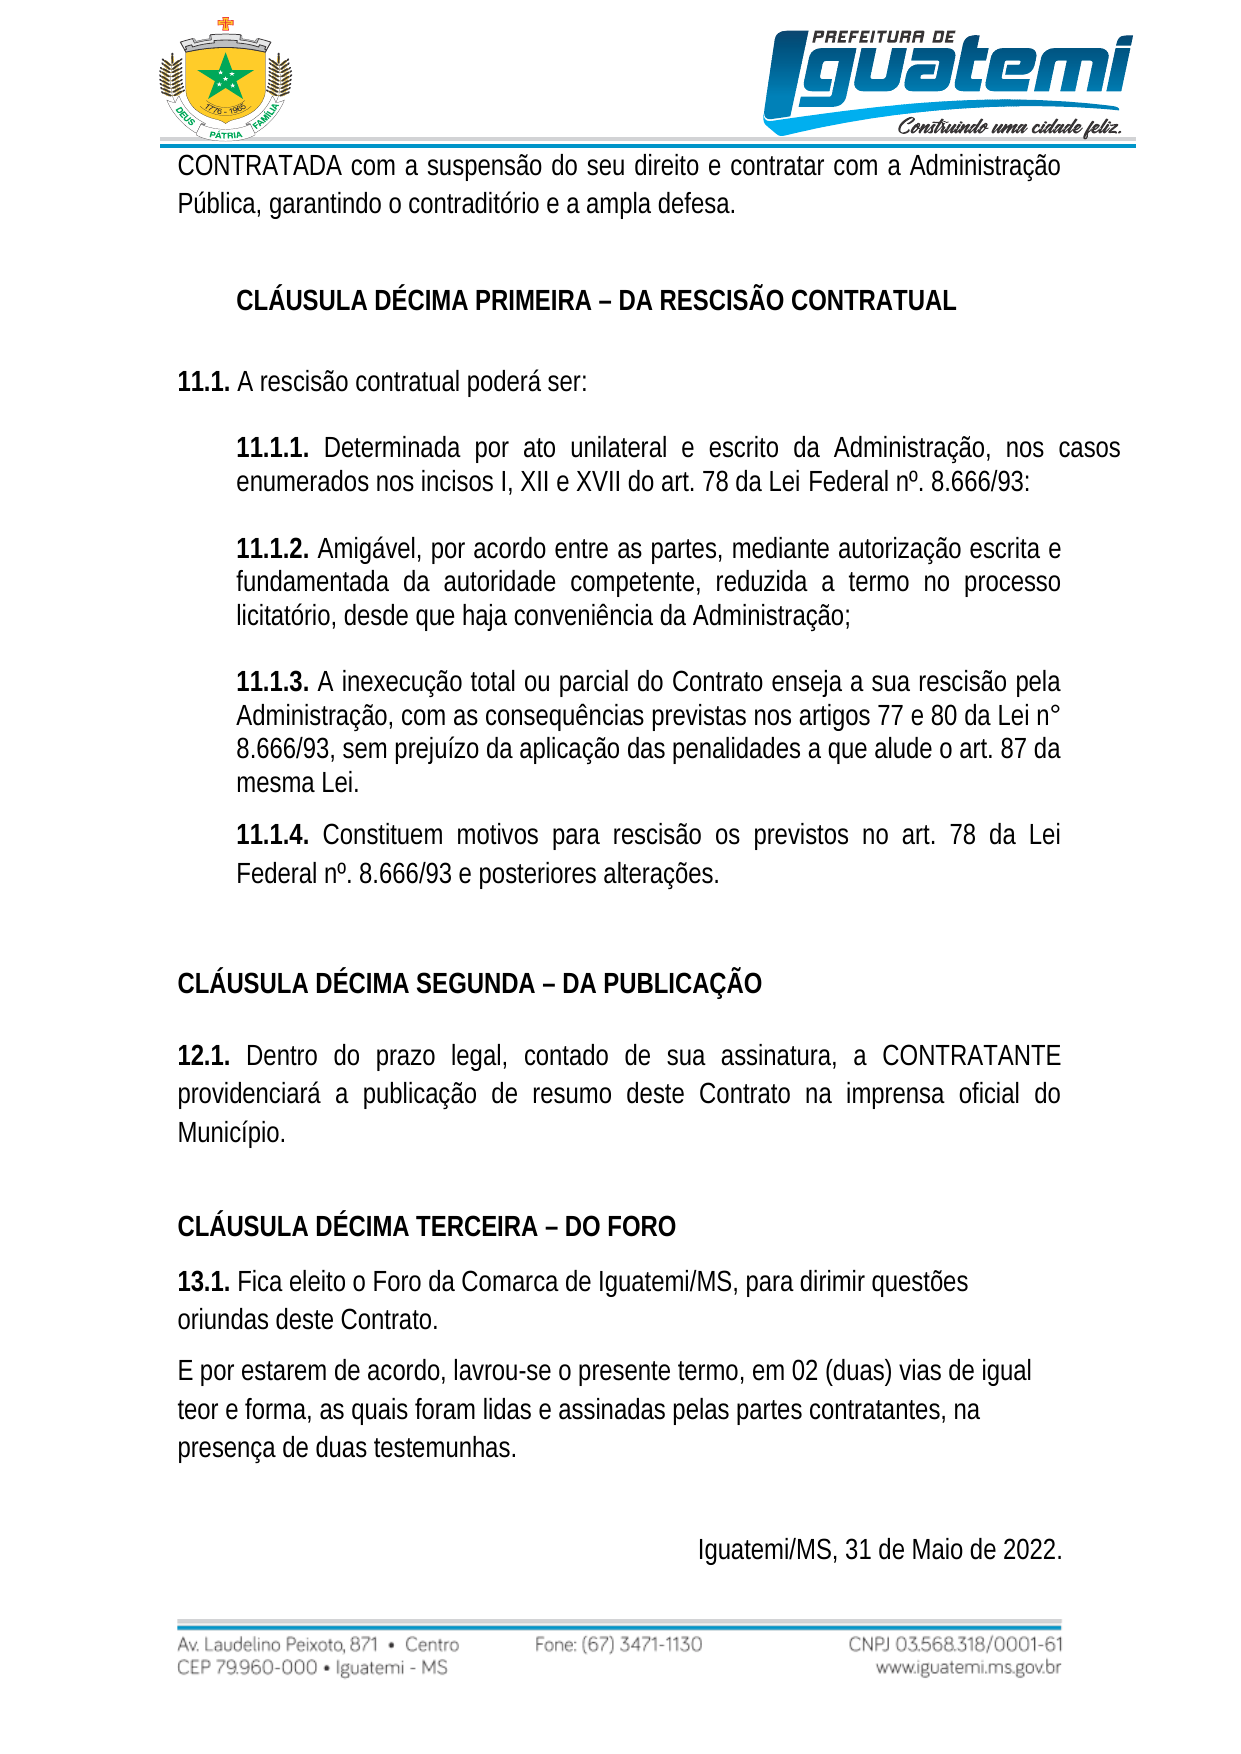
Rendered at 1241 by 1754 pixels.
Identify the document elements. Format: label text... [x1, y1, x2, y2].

subtitle CLÁUSULA DÉCIMA SEGUNDA – DA PUBLICAÇÃO [177, 966, 1063, 999]
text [177, 148, 1063, 219]
text E por estarem de acordo, lavrou-se o presente termo, em 02 (duas) vias de igual teor e forma, as quais foram lidas e assinadas pelas partes contratantes, na presença de duas testemunhas. [177, 1353, 1063, 1464]
text 12.1. Dentro do prazo legal, contado de sua assinatura, a CONTRATANTE providenciará a publicação de resumo deste Contrato na imprensa oficial do Município. [177, 1038, 1063, 1148]
text Iguatemi/MS, 31 de Maio de 2022. [177, 1532, 1063, 1566]
text 11.1.1. Determinada por ato unilateral e escrito da Administração, nos casos enumerados nos incisos I, XII e XVII do art. 78 da Lei Federal nº. 8.666/93: [236, 431, 1122, 497]
subtitle CLÁUSULA DÉCIMA PRIMEIRA – DA RESCISÃO CONTRATUAL [177, 283, 1063, 316]
text CLÁUSULA DÉCIMA TERCEIRA – DO FORO [177, 1209, 1063, 1242]
text 11.1.3. A inexecução total ou parcial do Contrato enseja a sua rescisão pela Administração, com as consequências previstas nos artigos 77 e 80 da Lei n° 8.666/93, sem prejuízo da aplicação das penalidades a que alude o art. 87 da mesma Lei. [236, 664, 1063, 798]
text 11.1. A rescisão contratual poderá ser: [177, 364, 1063, 397]
text 13.1. Fica eleito o Foro da Comarca de Iguatemi/MS, para dirimir questões oriundas deste Contrato. [177, 1264, 1063, 1336]
text 11.1.4. Constituem motivos para rescisão os previstos no art. 78 da Lei Federal nº. 8.666/93 e posteriores alterações. [236, 817, 1063, 889]
picture [177, 1619, 1063, 1681]
text 11.1.2. Amigável, por acordo entre as partes, mediante autorização escrita e fundamentada da autoridade competente, reduzida a termo no processo licitatório, desde que haja conveniência da Administração; [236, 531, 1063, 631]
